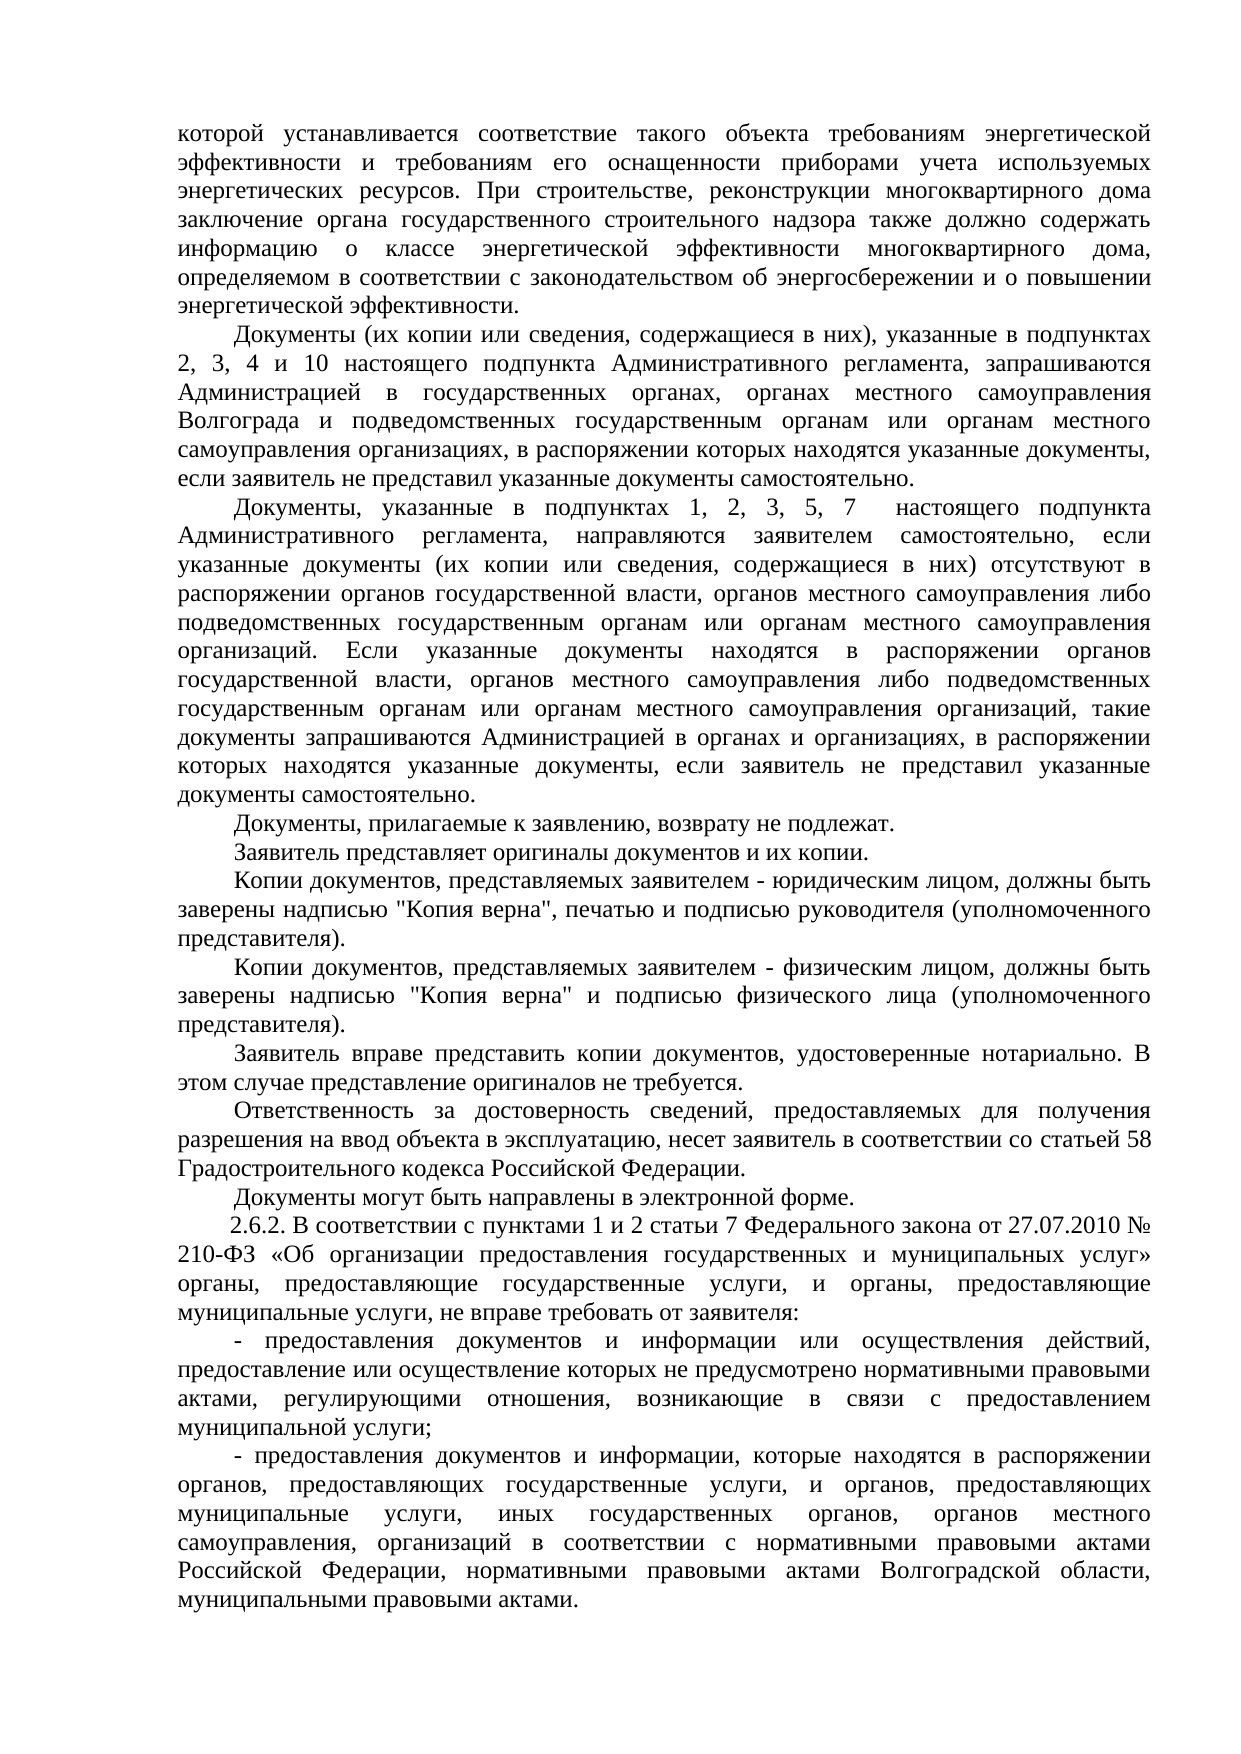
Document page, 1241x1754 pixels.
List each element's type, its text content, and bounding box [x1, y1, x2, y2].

text Документы, прилагаемые к заявлению, возврату не подлежат. [177, 808, 1152, 837]
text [177, 118, 1152, 319]
text Документы (их копии или сведения, содержащиеся в них), указанные в подпунктах 2, 3, 4 и 10 настоящего подпункта Административного регламента, запрашиваются Администрацией в государственных органах, органах местного самоуправления Волгограда и подведомственных государственным органам или органам местного самоуправления организациях, в распоряжении которых находятся указанные документы, если заявитель не представил указанные документы самостоятельно. [177, 319, 1152, 492]
text - предоставления документов и информации или осуществления действий, предоставление или осуществление которых не предусмотрено нормативными правовыми актами, регулирующими отношения, возникающие в связи с предоставлением муниципальной услуги; [177, 1326, 1152, 1441]
text Документы, указанные в подпунктах 1, 2, 3, 5, 7 настоящего подпункта Административного регламента, направляются заявителем самостоятельно, если указанные документы (их копии или сведения, содержащиеся в них) отсутствуют в распоряжении органов государственной власти, органов местного самоуправления либо подведомственных государственным органам или органам местного самоуправления организаций. Если указанные документы находятся в распоряжении органов государственной власти, органов местного самоуправления либо подведомственных государственным органам или органам местного самоуправления организаций, такие документы запрашиваются Администрацией в органах и организациях, в распоряжении которых находятся указанные документы, если заявитель не представил указанные документы самостоятельно. [177, 492, 1152, 808]
text - предоставления документов и информации, которые находятся в распоряжении органов, предоставляющих государственные услуги, и органов, предоставляющих муниципальные услуги, иных государственных органов, органов местного самоуправления, организаций в соответствии с нормативными правовыми актами Российской Федерации, нормативными правовыми актами Волгоградской области, муниципальными правовыми актами. [177, 1441, 1152, 1613]
text 2.6.2. В соответствии с пунктами 1 и 2 статьи 7 Федерального закона от 27.07.2010 № 210-ФЗ «Об организации предоставления государственных и муниципальных услуг» органы, предоставляющие государственные услуги, и органы, предоставляющие муниципальные услуги, не вправе требовать от заявителя: [177, 1211, 1152, 1326]
text Ответственность за достоверность сведений, предоставляемых для получения разрешения на ввод объекта в эксплуатацию, несет заявитель в соответствии со статьей 58 Градостроительного кодекса Российской Федерации. [177, 1096, 1152, 1182]
text Заявитель представляет оригиналы документов и их копии. [177, 837, 1152, 866]
text Документы могут быть направлены в электронной форме. [177, 1182, 1152, 1211]
text Копии документов, представляемых заявителем - юридическим лицом, должны быть заверены надписью "Копия верна", печатью и подписью руководителя (уполномоченного представителя). [177, 866, 1152, 952]
text Заявитель вправе представить копии документов, удостоверенные нотариально. В этом случае представление оригиналов не требуется. [177, 1038, 1152, 1096]
text Копии документов, представляемых заявителем - физическим лицом, должны быть заверены надписью "Копия верна" и подписью физического лица (уполномоченного представителя). [177, 952, 1152, 1038]
